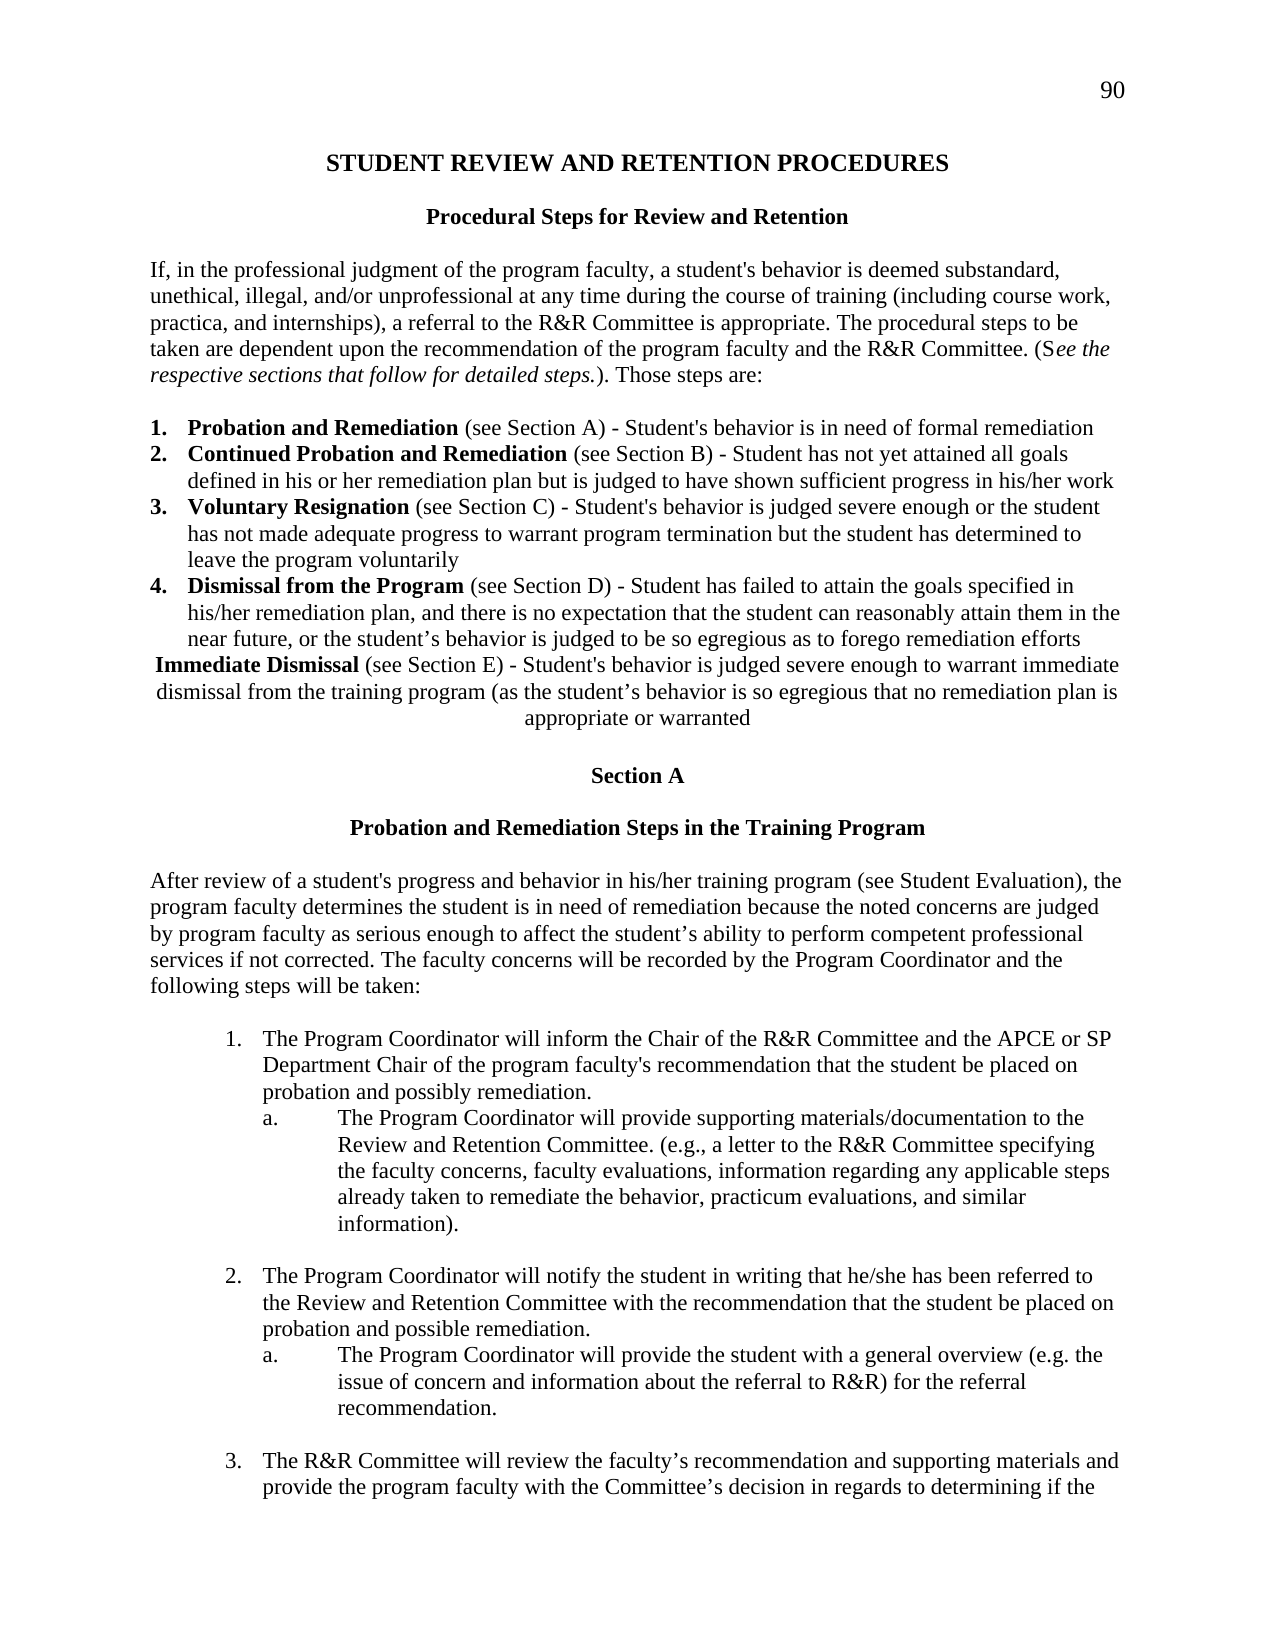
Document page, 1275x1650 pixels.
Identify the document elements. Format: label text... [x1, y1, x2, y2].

text STUDENT REVIEW AND RETENTION PROCEDURES [150, 150, 1125, 177]
list The Program Coordinator will provide supporting materials/documentation to the Review and Retention Committee. (e.g., a letter to the R&R Committee specifying the faculty concerns, faculty evaluations, information regarding any applicable steps already taken to remediate the behavior, practicum evaluations, and similar information). [262, 1104, 1125, 1236]
list Continued Probation and Remediation (see Section B) - Student has not yet attained all goals defined in his or her remediation plan but is judged to have shown sufficient progress in his/her work [150, 441, 1125, 493]
text Procedural Steps for Review and Retention [150, 203, 1125, 230]
text After review of a student's progress and behavior in his/her training program (see Student Evaluation), the program faculty determines the student is in need of remediation because the noted concerns are judged by program faculty as serious enough to affect the student’s ability to perform competent professional services if not corrected. The faculty concerns will be recorded by the Program Coordinator and the following steps will be taken: [150, 867, 1125, 999]
list Probation and Remediation (see Section A) - Student's behavior is in need of formal remediation [150, 414, 1125, 441]
text Section A [150, 762, 1125, 788]
list Voluntary Resignation (see Section C) - Student's behavior is judged severe enough or the student has not made adequate progress to warrant program termination but the student has determined to leave the program voluntarily [150, 493, 1125, 572]
list The Program Coordinator will notify the student in writing that he/she has been referred to the Review and Retention Committee with the recommendation that the student be placed on probation and possible remediation. [225, 1262, 1125, 1341]
list Dismissal from the Program (see Section D) - Student has failed to attain the goals specified in his/her remediation plan, and there is no expectation that the student can reasonably attain them in the near future, or the student’s behavior is judged to be so egregious as to forego remediation efforts [150, 572, 1125, 651]
text Probation and Remediation Steps in the Training Program [150, 814, 1125, 841]
list The Program Coordinator will inform the Chair of the R&R Committee and the APCE or SP Department Chair of the program faculty's recommendation that the student be placed on probation and possibly remediation. [225, 1025, 1125, 1104]
text Immediate Dismissal (see Section E) - Student's behavior is judged severe enough to warrant immediate dismissal from the training program (as the student’s behavior is so egregious that no remediation plan is appropriate or warranted [150, 651, 1125, 730]
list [225, 1447, 1125, 1499]
text If, in the professional judgment of the program faculty, a student's behavior is deemed substandard, unethical, illegal, and/or unprofessional at any time during the course of training (including course work, practica, and internships), a referral to the R&R Committee is appropriate. The procedural steps to be taken are dependent upon the recommendation of the program faculty and the R&R Committee. (See the respective sections that follow for detailed steps.). Those steps are: [150, 256, 1125, 388]
list The Program Coordinator will provide the student with a general overview (e.g. the issue of concern and information about the referral to R&R) for the referral recommendation. [262, 1341, 1125, 1421]
